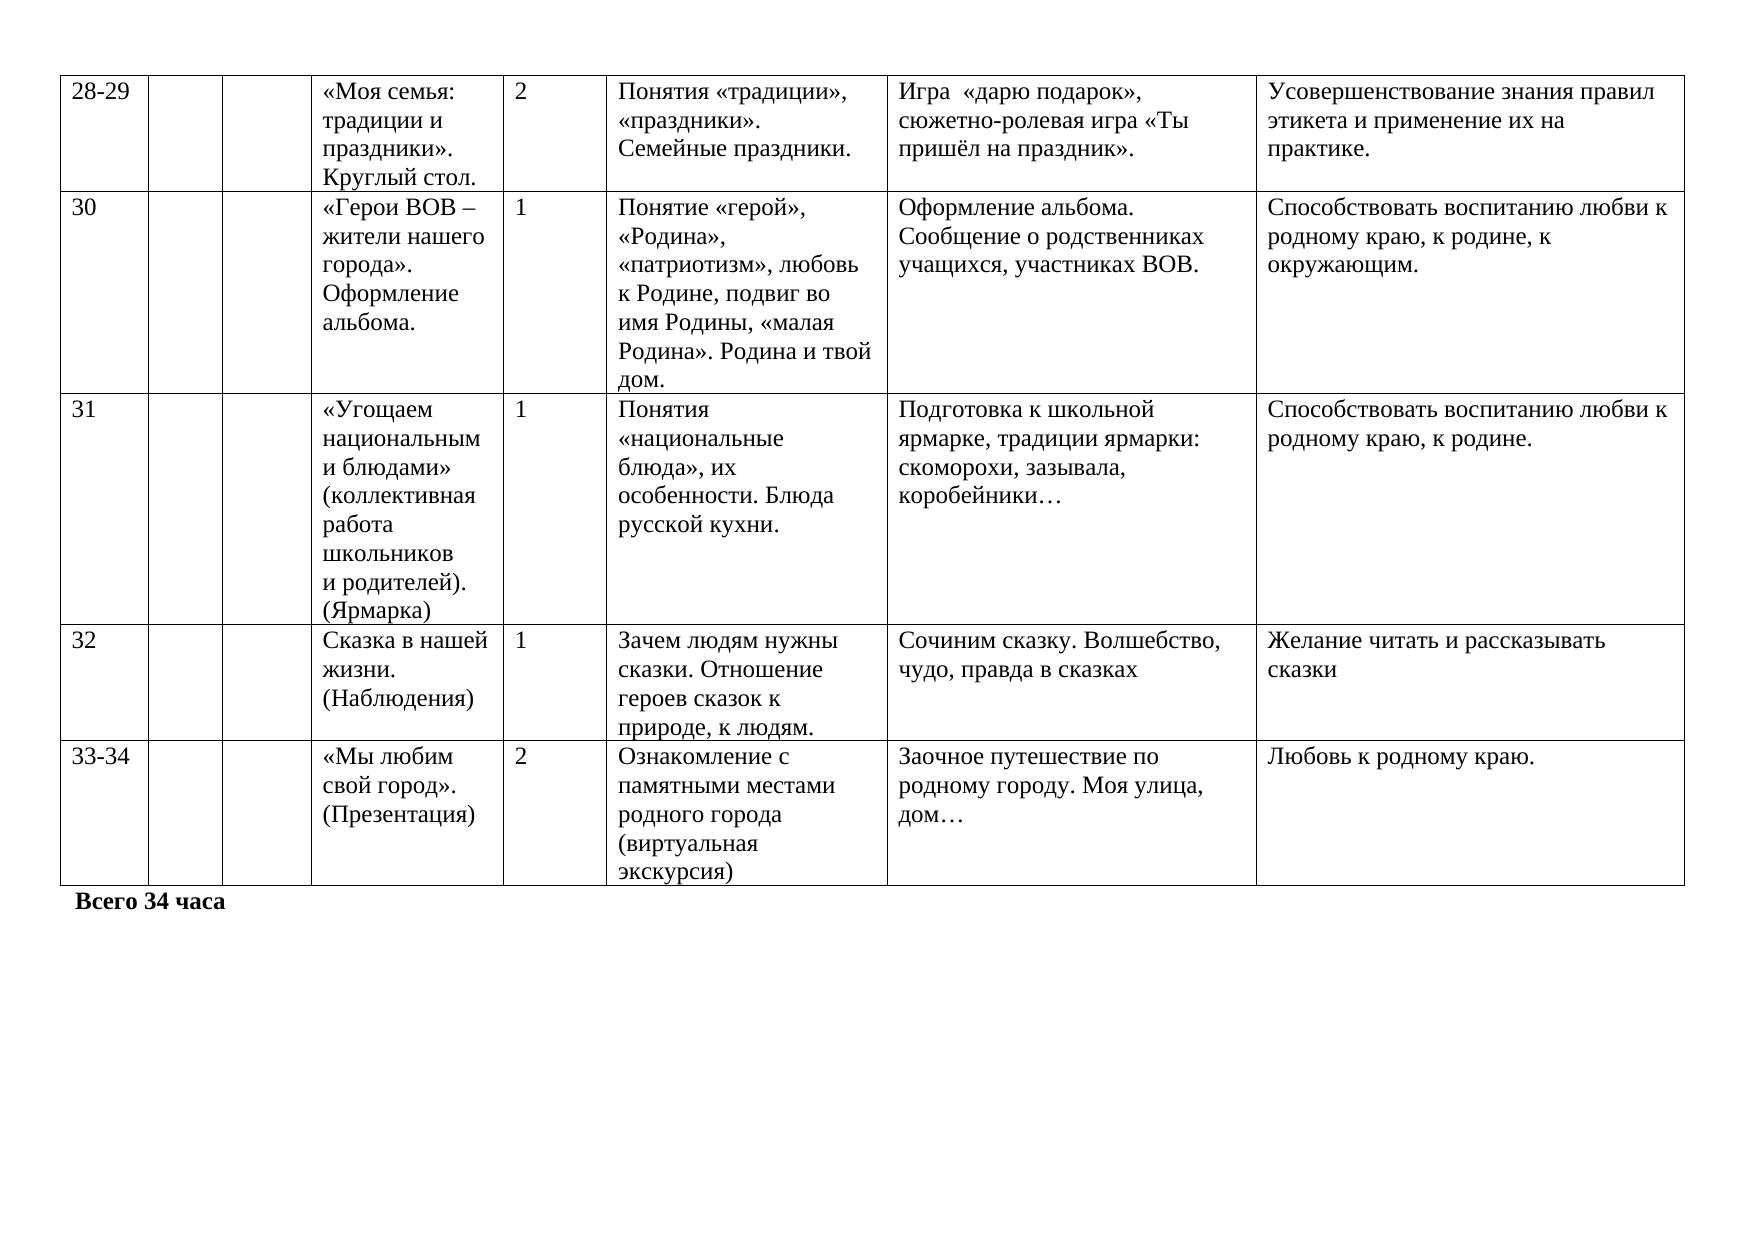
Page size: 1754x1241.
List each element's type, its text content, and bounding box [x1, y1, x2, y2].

table_cell «Угощаем национальными блюдами» (коллективная работа школьников и родителей). (Ярмарка) [312, 394, 503, 624]
table_cell [149, 625, 222, 740]
table_cell Сочиним сказку. Волшебство, чудо, правда в сказках [888, 625, 1256, 740]
table_cell [223, 625, 311, 740]
table_cell 32 [61, 625, 148, 740]
table_cell 2 [504, 76, 606, 191]
table_cell Сказка в нашей жизни. (Наблюдения) [312, 625, 503, 740]
table_cell 2 [504, 741, 606, 885]
table_cell Игра «дарю подарок», сюжетно-ролевая игра «Ты пришёл на праздник». [888, 76, 1256, 191]
table_cell [149, 76, 222, 191]
table_cell Заочное путешествие по родному городу. Моя улица, дом… [888, 741, 1256, 885]
table_cell 30 [61, 192, 148, 393]
table_cell 28-29 [61, 76, 148, 191]
table_cell Любовь к родному краю. [1257, 741, 1684, 885]
table_cell Понятия «национальные блюда», их особенности. Блюда русской кухни. [607, 394, 887, 624]
table_cell [223, 741, 311, 885]
table_cell 1 [504, 625, 606, 740]
table_cell 31 [61, 394, 148, 624]
table_cell «Мы любим свой город». (Презентация) [312, 741, 503, 885]
table_cell Подготовка к школьной ярмарке, традиции ярмарки: скоморохи, зазывала, коробейники… [888, 394, 1256, 624]
table_cell [223, 76, 311, 191]
table_cell Способствовать воспитанию любви к родному краю, к родине, к окружающим. [1257, 192, 1684, 393]
table_cell Оформление альбома. Сообщение о родственниках учащихся, участниках ВОВ. [888, 192, 1256, 393]
table_cell 1 [504, 192, 606, 393]
table_cell [149, 394, 222, 624]
text Всего 34 часа [75, 886, 1679, 915]
table_cell [149, 741, 222, 885]
table_cell «Герои ВОВ – жители нашего города». Оформление альбома. [312, 192, 503, 393]
table_cell Понятие «герой», «Родина», «патриотизм», любовь к Родине, подвиг во имя Родины, «малая Родина». Родина и твой дом. [607, 192, 887, 393]
table_cell [149, 192, 222, 393]
table_cell Способствовать воспитанию любви к родному краю, к родине. [1257, 394, 1684, 624]
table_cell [1257, 76, 1684, 191]
table_cell Зачем людям нужны сказки. Отношение героев сказок к природе, к людям. [607, 625, 887, 740]
table_cell [223, 394, 311, 624]
table_cell Ознакомление с памятными местами родного города (виртуальная экскурсия) [607, 741, 887, 885]
table_cell [223, 192, 311, 393]
table_cell Понятия «традиции», «праздники». Семейные праздники. [607, 76, 887, 191]
table_cell 33-34 [61, 741, 148, 885]
table_cell «Моя семья: традиции и праздники». Круглый стол. [312, 76, 503, 191]
table_cell 1 [504, 394, 606, 624]
table_cell Желание читать и рассказывать сказки [1257, 625, 1684, 740]
